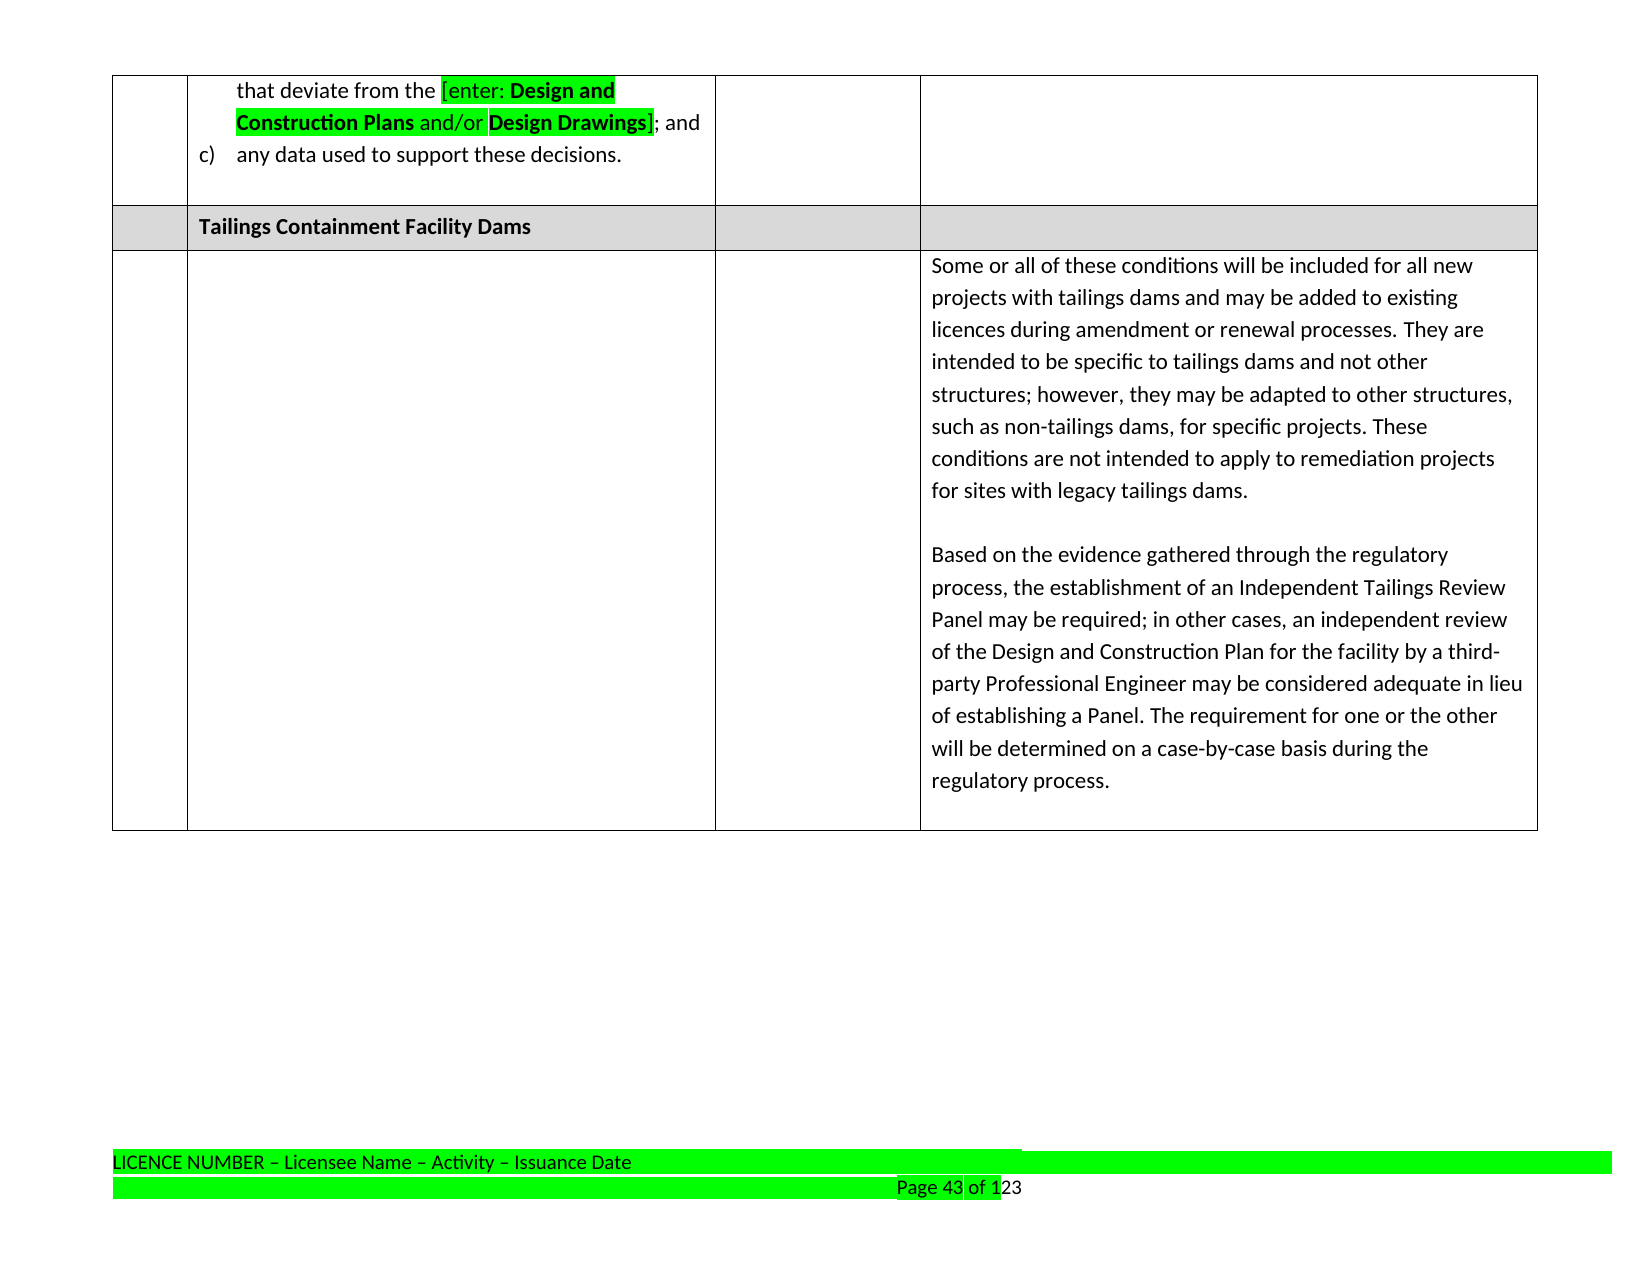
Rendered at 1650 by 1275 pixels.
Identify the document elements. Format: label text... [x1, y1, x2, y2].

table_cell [921, 76, 1537, 204]
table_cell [188, 76, 715, 204]
table_cell [716, 251, 920, 830]
table_cell [113, 206, 187, 250]
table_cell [716, 76, 920, 204]
table_cell Tailings Containment Facility Dams [188, 206, 715, 250]
table_cell [113, 251, 187, 830]
table_cell [188, 251, 715, 830]
table_cell [921, 206, 1537, 250]
table_cell [113, 76, 187, 204]
table_cell [716, 206, 920, 250]
table_cell Some or all of these conditions will be included for all new projects with tailings dams and may be added to existing licences during amendment or renewal processes. They are intended to be specific to tailings dams and not other structures; however, they may be adapted to other structures, such as non-tailings dams, for specific projects. These conditions are not intended to apply to remediation projects for sites with legacy tailings dams. Based on the evidence gathered through the regulatory process, the establishment of an Independent Tailings Review Panel may be required; in other cases, an independent review of the Design and Construction Plan for the facility by a third-party Professional Engineer may be considered adequate in lieu of establishing a Panel. The requirement for one or the other will be determined on a case-by-case basis during the regulatory process. [921, 251, 1537, 830]
